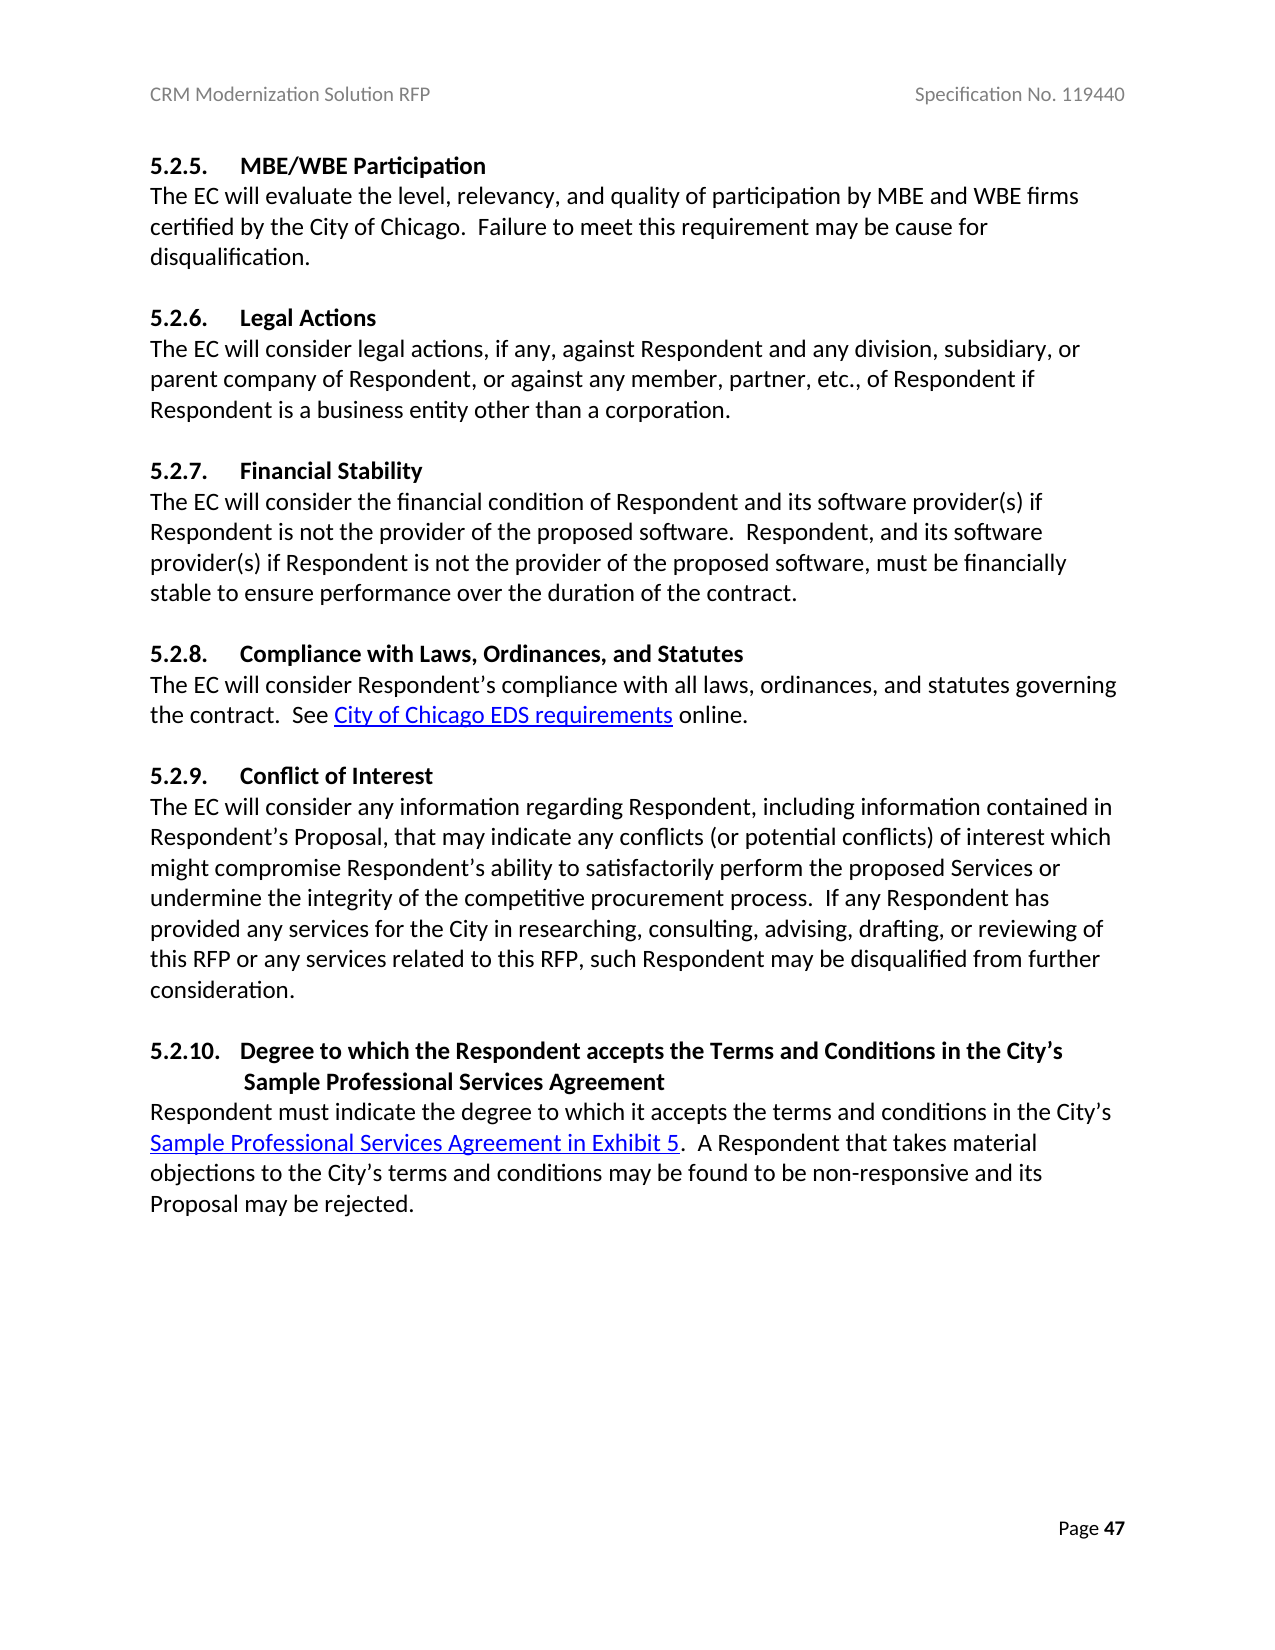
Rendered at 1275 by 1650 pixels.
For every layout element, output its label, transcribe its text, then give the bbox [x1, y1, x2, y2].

text The EC will consider the financial condition of Respondent and its software provider(s) if Respondent is not the provider of the proposed software. Respondent, and its software provider(s) if Respondent is not the provider of the proposed software, must be financially stable to ensure performance over the duration of the contract. [150, 486, 1125, 608]
text The EC will consider legal actions, if any, against Respondent and any division, subsidiary, or parent company of Respondent, or against any member, partner, etc., of Respondent if Respondent is a business entity other than a corporation. [150, 333, 1125, 425]
text The EC will consider any information regarding Respondent, including information contained in Respondent’s Proposal, that may indicate any conflicts (or potential conflicts) of interest which might compromise Respondent’s ability to satisfactorily perform the proposed Services or undermine the integrity of the competitive procurement process. If any Respondent has provided any services for the City in researching, consulting, advising, drafting, or reviewing of this RFP or any services related to this RFP, such Respondent may be disqualified from further consideration. [150, 791, 1125, 1004]
subtitle Financial Stability [150, 455, 1125, 486]
text The EC will consider Respondent’s compliance with all laws, ordinances, and statutes governing the contract. See City of Chicago EDS requirements online. [150, 669, 1125, 730]
subtitle Compliance with Laws, Ordinances, and Statutes [150, 638, 1125, 669]
subtitle Legal Actions [150, 303, 1125, 333]
text The EC will evaluate the level, relevancy, and quality of participation by MBE and WBE firms certified by the City of Chicago. Failure to meet this requirement may be cause for disqualification. [150, 181, 1125, 272]
subtitle Conflict of Interest [150, 760, 1125, 791]
subtitle Degree to which the Respondent accepts the Terms and Conditions in the City’s Sample Professional Services Agreement [150, 1035, 1125, 1096]
text Respondent must indicate the degree to which it accepts the terms and conditions in the City’s Sample Professional Services Agreement in Exhibit 5. A Respondent that takes material objections to the City’s terms and conditions may be found to be non-responsive and its Proposal may be rejected. [150, 1096, 1125, 1218]
subtitle MBE/WBE Participation [150, 150, 1125, 181]
